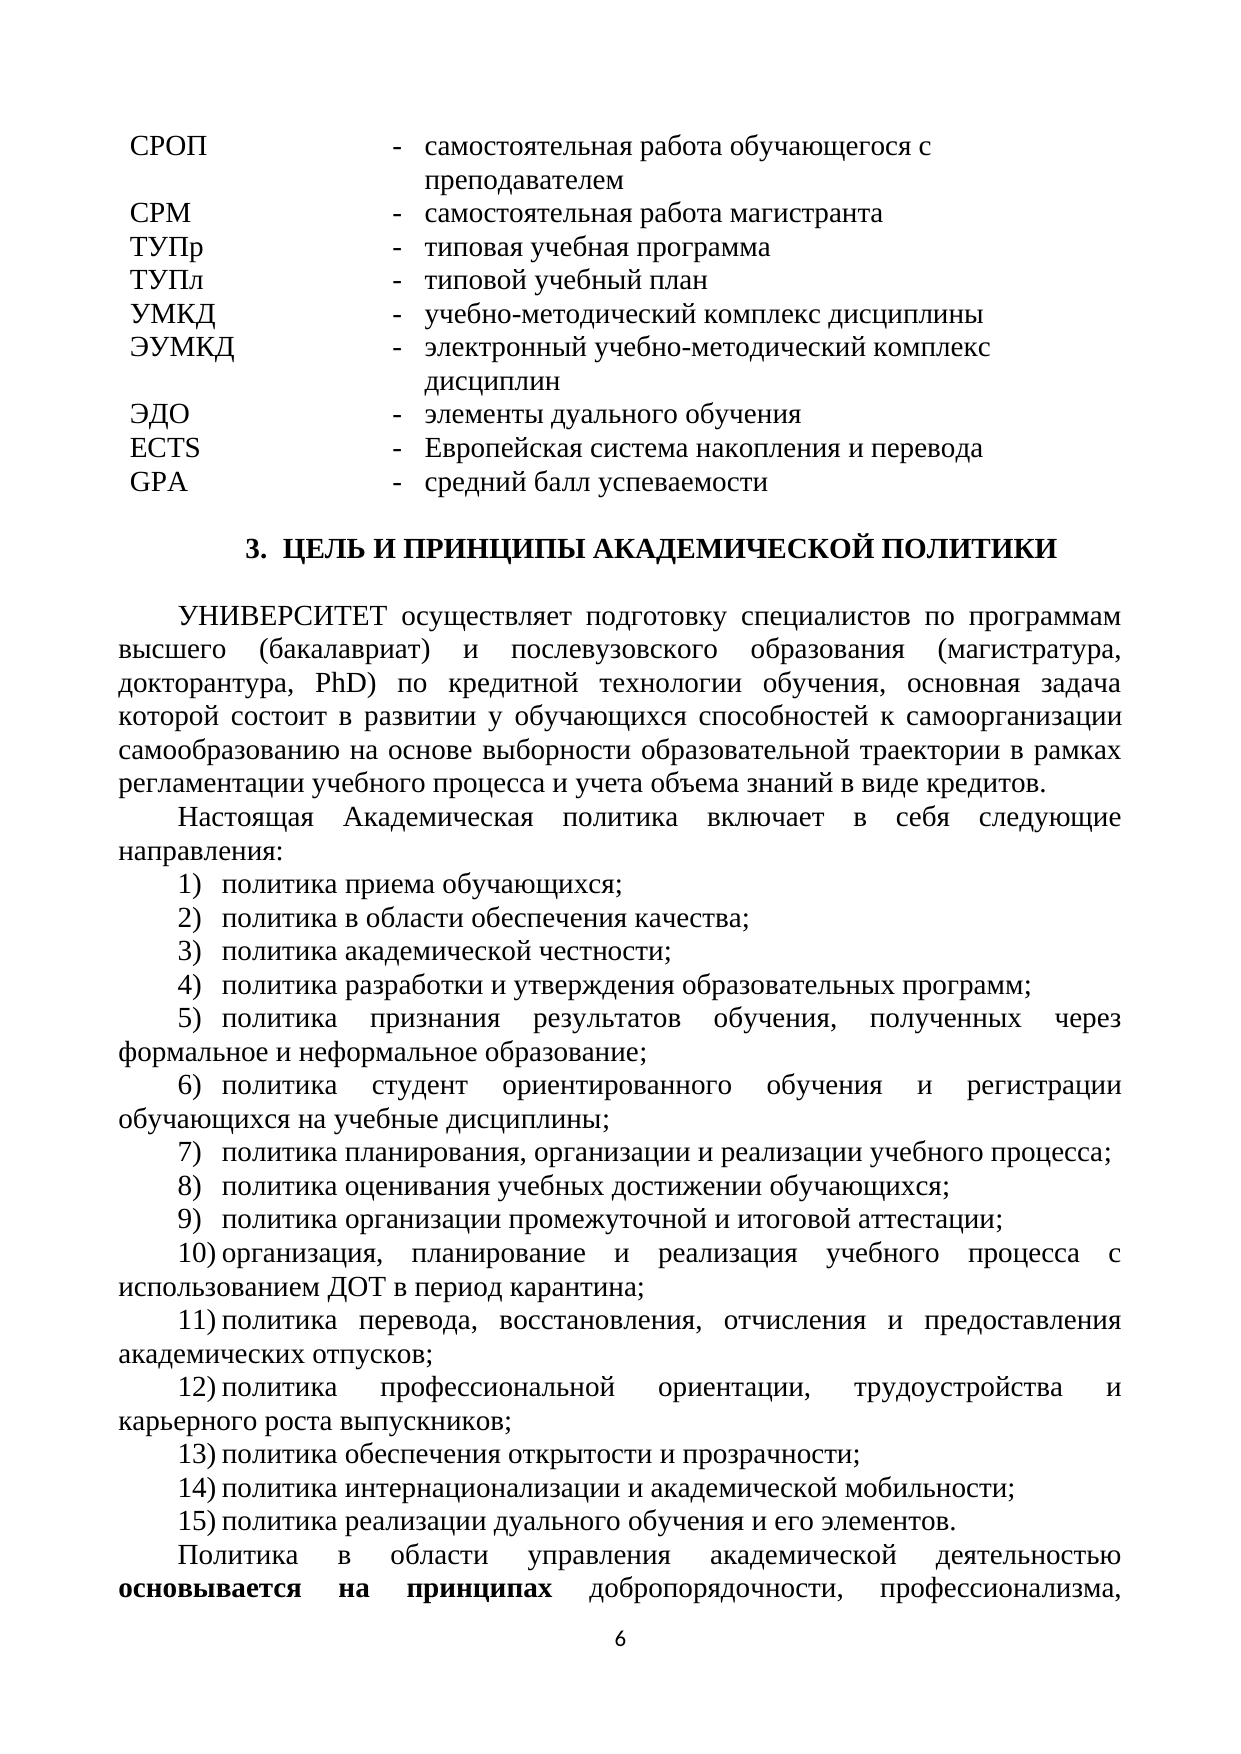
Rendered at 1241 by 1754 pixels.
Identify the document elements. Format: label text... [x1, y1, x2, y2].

table_cell СРМ [118, 195, 381, 229]
table_cell Европейская система накопления и перевода [413, 430, 1122, 464]
list политика перевода, восстановления, отчисления и предоставления академических отпусков; [118, 1302, 1122, 1369]
table_cell ЕСТS [118, 430, 381, 464]
table_cell - [381, 430, 413, 464]
table_cell УМКД [118, 296, 381, 329]
table_cell учебно-методический комплекс дисциплины [413, 296, 1122, 329]
list политика планирования, организации и реализации учебного процесса; [118, 1134, 1122, 1168]
list политика интернационализации и академической мобильности; [118, 1470, 1122, 1503]
table_cell ТУПр [118, 229, 381, 262]
list политика реализации дуального обучения и его элементов. [118, 1503, 1122, 1537]
table_cell ЭДО [118, 397, 381, 430]
table_cell - [381, 128, 413, 195]
list политика профессиональной ориентации, трудоустройства и карьерного роста выпускников; [118, 1369, 1122, 1436]
table_cell - [381, 229, 413, 262]
table_cell GPA [118, 464, 381, 497]
list политика обеспечения открытости и прозрачности; [118, 1436, 1122, 1470]
list политика признания результатов обучения, полученных через формальное и неформальное образование; [118, 1000, 1122, 1067]
list политика организации промежуточной и итоговой аттестации; [118, 1202, 1122, 1235]
table_cell - [381, 330, 413, 397]
table_cell - [381, 296, 413, 329]
text Настоящая Академическая политика включает в себя следующие направления: [118, 799, 1122, 866]
table_cell типовой учебный план [413, 263, 1122, 296]
table_cell - [381, 397, 413, 430]
table_cell типовая учебная программа [413, 229, 1122, 262]
list политика академической честности; [118, 933, 1122, 967]
table_cell ЭУМКД [118, 330, 381, 397]
list организация, планирование и реализация учебного процесса с использованием ДОТ в период карантина; [118, 1235, 1122, 1302]
list политика приема обучающихся; [118, 866, 1122, 900]
table_cell ТУПл [118, 263, 381, 296]
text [118, 1537, 1122, 1604]
table_cell элементы дуального обучения [413, 397, 1122, 430]
text УНИВЕРСИТЕТ осуществляет подготовку специалистов по программам высшего (бакалавриат) и послевузовского образования (магистратура, докторантура, PhD) по кредитной технологии обучения, основная задача которой состоит в развитии у обучающихся способностей к самоорганизации самообразованию на основе выборности образовательной траектории в рамках регламентации учебного процесса и учета объема знаний в виде кредитов. [118, 598, 1122, 799]
table_cell - [381, 263, 413, 296]
table_cell средний балл успеваемости [413, 464, 1122, 497]
table_cell самостоятельная работа обучающегося с преподавателем [413, 128, 1122, 195]
list политика студент ориентированного обучения и регистрации обучающихся на учебные дисциплины; [118, 1067, 1122, 1134]
table_cell СРОП [118, 128, 381, 195]
table_cell - [381, 195, 413, 229]
table_cell электронный учебно-методический комплекс дисциплин [413, 330, 1122, 397]
table_cell самостоятельная работа магистранта [413, 195, 1122, 229]
list политика разработки и утверждения образовательных программ; [345, 967, 1122, 1000]
table_cell - [381, 464, 413, 497]
list политика в области обеспечения качества; [118, 900, 1122, 933]
list политика оценивания учебных достижении обучающихся; [118, 1168, 1122, 1202]
list ЦЕЛЬ И ПРИНЦИПЫ АКАДЕМИЧЕСКОЙ ПОЛИТИКИ [181, 531, 1122, 564]
